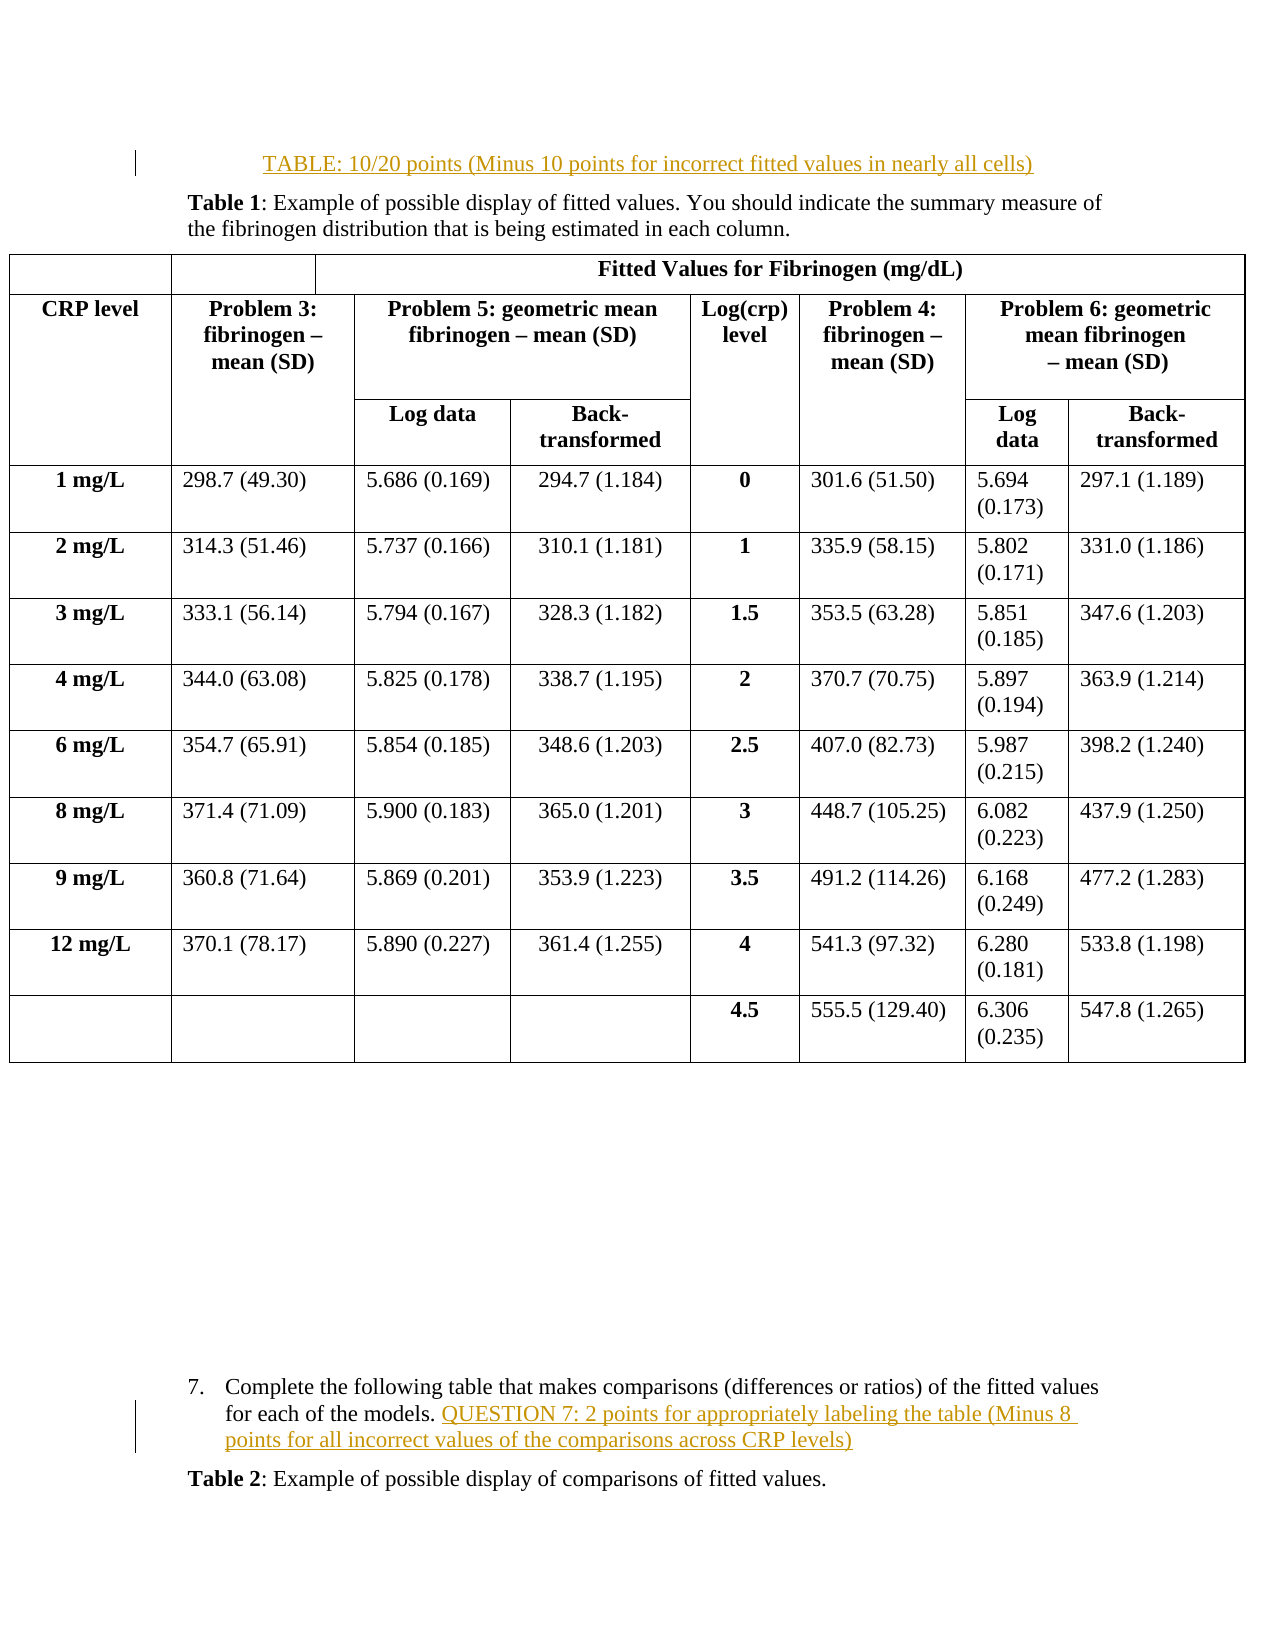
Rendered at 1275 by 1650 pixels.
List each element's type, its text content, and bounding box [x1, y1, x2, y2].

table_cell 491.2 (114.26) [800, 864, 965, 929]
table_cell 5.851 (0.185) [966, 599, 1068, 664]
table_cell 371.4 (71.09) [172, 798, 354, 863]
table_cell Log data [966, 400, 1068, 465]
table_cell 3.5 [691, 864, 799, 929]
table_cell Problem 4: fibrinogen – mean (SD) [800, 295, 965, 465]
table_cell 310.1 (1.181) [511, 533, 690, 598]
table_cell Problem 5: geometric mean fibrinogen – mean (SD) [355, 295, 690, 399]
table_cell 5.694 (0.173) [966, 466, 1068, 532]
table_cell 2 [691, 665, 799, 730]
table_cell 344.0 (63.08) [172, 665, 354, 730]
table_cell 12 mg/L [10, 930, 171, 995]
table_cell 328.3 (1.182) [511, 599, 690, 664]
table_cell 437.9 (1.250) [1069, 798, 1244, 863]
table_cell 5.686 (0.169) [355, 466, 510, 532]
text Table 1: Example of possible display of fitted values. You should indicate the summary measure of the fibrinogen distribution that is being estimated in each column. [187, 189, 1125, 242]
table_cell 338.7 (1.195) [511, 665, 690, 730]
text Table 2: Example of possible display of comparisons of fitted values. [187, 1465, 1125, 1491]
table_cell 6.306 (0.235) [966, 996, 1068, 1062]
table_header [10, 255, 171, 294]
table_cell 370.7 (70.75) [800, 665, 965, 730]
table_cell 407.0 (82.73) [800, 731, 965, 797]
table_cell 347.6 (1.203) [1069, 599, 1244, 664]
table_cell 1.5 [691, 599, 799, 664]
table_cell 331.0 (1.186) [1069, 533, 1244, 598]
table_cell 361.4 (1.255) [511, 930, 690, 995]
table_cell Log data [355, 400, 510, 465]
table_cell Problem 3: fibrinogen – mean (SD) [172, 295, 354, 465]
table_cell 6.082 (0.223) [966, 798, 1068, 863]
table_cell 6 mg/L [10, 731, 171, 797]
table_cell 5.897 (0.194) [966, 665, 1068, 730]
table_cell 541.3 (97.32) [800, 930, 965, 995]
list Complete the following table that makes comparisons (differences or ratios) of the fitted values for each of the models. [187, 1373, 1125, 1452]
table_cell Problem 6: geometric mean fibrinogen – mean (SD) [966, 295, 1244, 399]
table_cell 294.7 (1.184) [511, 466, 690, 532]
table_cell [10, 996, 171, 1062]
table_cell 353.5 (63.28) [800, 599, 965, 664]
table_cell 555.5 (129.40) [800, 996, 965, 1062]
table_cell 5.825 (0.178) [355, 665, 510, 730]
table_cell 547.8 (1.265) [1069, 996, 1244, 1062]
table_cell 1 mg/L [10, 466, 171, 532]
table_cell 4 mg/L [10, 665, 171, 730]
table_cell 314.3 (51.46) [172, 533, 354, 598]
table_cell 348.6 (1.203) [511, 731, 690, 797]
table_cell 5.737 (0.166) [355, 533, 510, 598]
table_cell 360.8 (71.64) [172, 864, 354, 929]
table_cell 5.802 (0.171) [966, 533, 1068, 598]
table_cell 5.900 (0.183) [355, 798, 510, 863]
table_cell 5.890 (0.227) [355, 930, 510, 995]
table_cell 5.854 (0.185) [355, 731, 510, 797]
table_cell [511, 996, 690, 1062]
table_cell [355, 996, 510, 1062]
table_cell 363.9 (1.214) [1069, 665, 1244, 730]
table_cell 398.2 (1.240) [1069, 731, 1244, 797]
table_cell 333.1 (56.14) [172, 599, 354, 664]
table_cell 3 [691, 798, 799, 863]
table_cell 298.7 (49.30) [172, 466, 354, 532]
table_cell 9 mg/L [10, 864, 171, 929]
table_header Fitted Values for Fibrinogen (mg/dL) [316, 255, 1244, 294]
table_cell 365.0 (1.201) [511, 798, 690, 863]
table_cell 448.7 (105.25) [800, 798, 965, 863]
table_cell 5.794 (0.167) [355, 599, 510, 664]
table_cell 5.869 (0.201) [355, 864, 510, 929]
table_cell 3 mg/L [10, 599, 171, 664]
table_cell [172, 996, 354, 1062]
table_cell 353.9 (1.223) [511, 864, 690, 929]
table_cell 533.8 (1.198) [1069, 930, 1244, 995]
table_cell 297.1 (1.189) [1069, 466, 1244, 532]
table_cell 1 [691, 533, 799, 598]
table_cell 4.5 [691, 996, 799, 1062]
table_cell 335.9 (58.15) [800, 533, 965, 598]
table_cell 8 mg/L [10, 798, 171, 863]
table_header [172, 255, 315, 294]
table_cell 0 [691, 466, 799, 532]
table_cell 370.1 (78.17) [172, 930, 354, 995]
table_cell 2.5 [691, 731, 799, 797]
table_cell 6.280 (0.181) [966, 930, 1068, 995]
table_cell 5.987 (0.215) [966, 731, 1068, 797]
table_cell Back-transformed [1069, 400, 1244, 465]
table_cell 4 [691, 930, 799, 995]
table_cell 477.2 (1.283) [1069, 864, 1244, 929]
table_cell Back-transformed [511, 400, 690, 465]
table_cell 2 mg/L [10, 533, 171, 598]
table_cell Log(crp) level [691, 295, 799, 465]
table_cell 354.7 (65.91) [172, 731, 354, 797]
table_cell CRP level [10, 295, 171, 465]
table_cell 301.6 (51.50) [800, 466, 965, 532]
table_cell 6.168 (0.249) [966, 864, 1068, 929]
